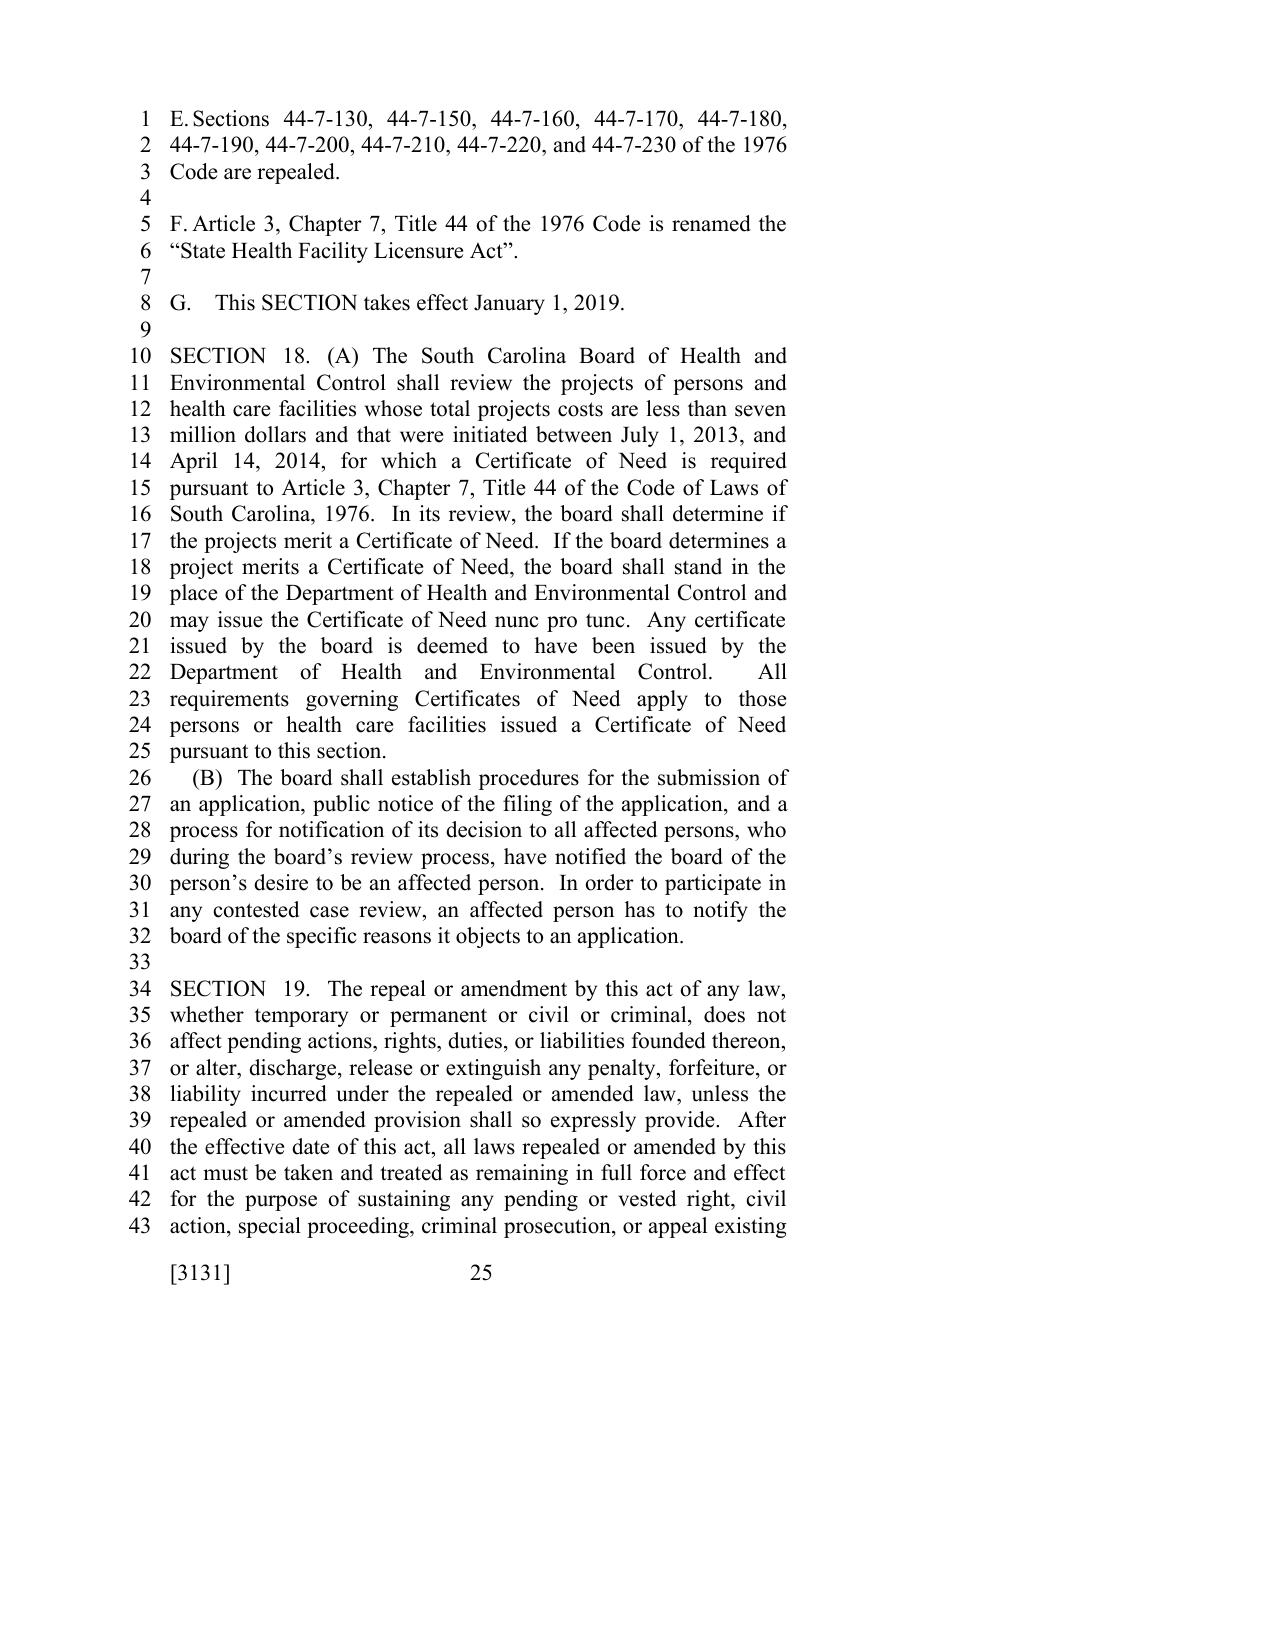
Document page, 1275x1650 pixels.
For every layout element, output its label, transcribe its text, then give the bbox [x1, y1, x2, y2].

text G. This SECTION takes effect January 1, 2019. [169, 289, 787, 316]
text SECTION 18. (A) The South Carolina Board of Health and Environmental Control shall review the projects of persons and health care facilities whose total projects costs are less than seven million dollars and that were initiated between July 1, 2013, and April 14, 2014, for which a Certificate of Need is required pursuant to Article 3, Chapter 7, Title 44 of the Code of Laws of South Carolina, 1976. In its review, the board shall determine if the projects merit a Certificate of Need. If the board determines a project merits a Certificate of Need, the board shall stand in the place of the Department of Health and Environmental Control and may issue the Certificate of Need nunc pro tunc. Any certificate issued by the board is deemed to have been issued by the Department of Health and Environmental Control. All requirements governing Certificates of Need apply to those persons or health care facilities issued a Certificate of Need pursuant to this section. [169, 342, 787, 764]
text F. Article 3, Chapter 7, Title 44 of the 1976 Code is renamed the “State Health Facility Licensure Act”. [169, 210, 787, 263]
text (B) The board shall establish procedures for the submission of an application, public notice of the filing of the application, and a process for notification of its decision to all affected persons, who during the board’s review process, have notified the board of the person’s desire to be an affected person. In order to participate in any contested case review, an affected person has to notify the board of the specific reasons it objects to an application. [169, 764, 787, 948]
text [169, 975, 787, 1238]
text E. Sections 44-7-130, 44-7-150, 44-7-160, 44-7-170, 44-7-180, 44-7-190, 44-7-200, 44-7-210, 44-7-220, and 44-7-230 of the 1976 Code are repealed. [169, 105, 787, 184]
